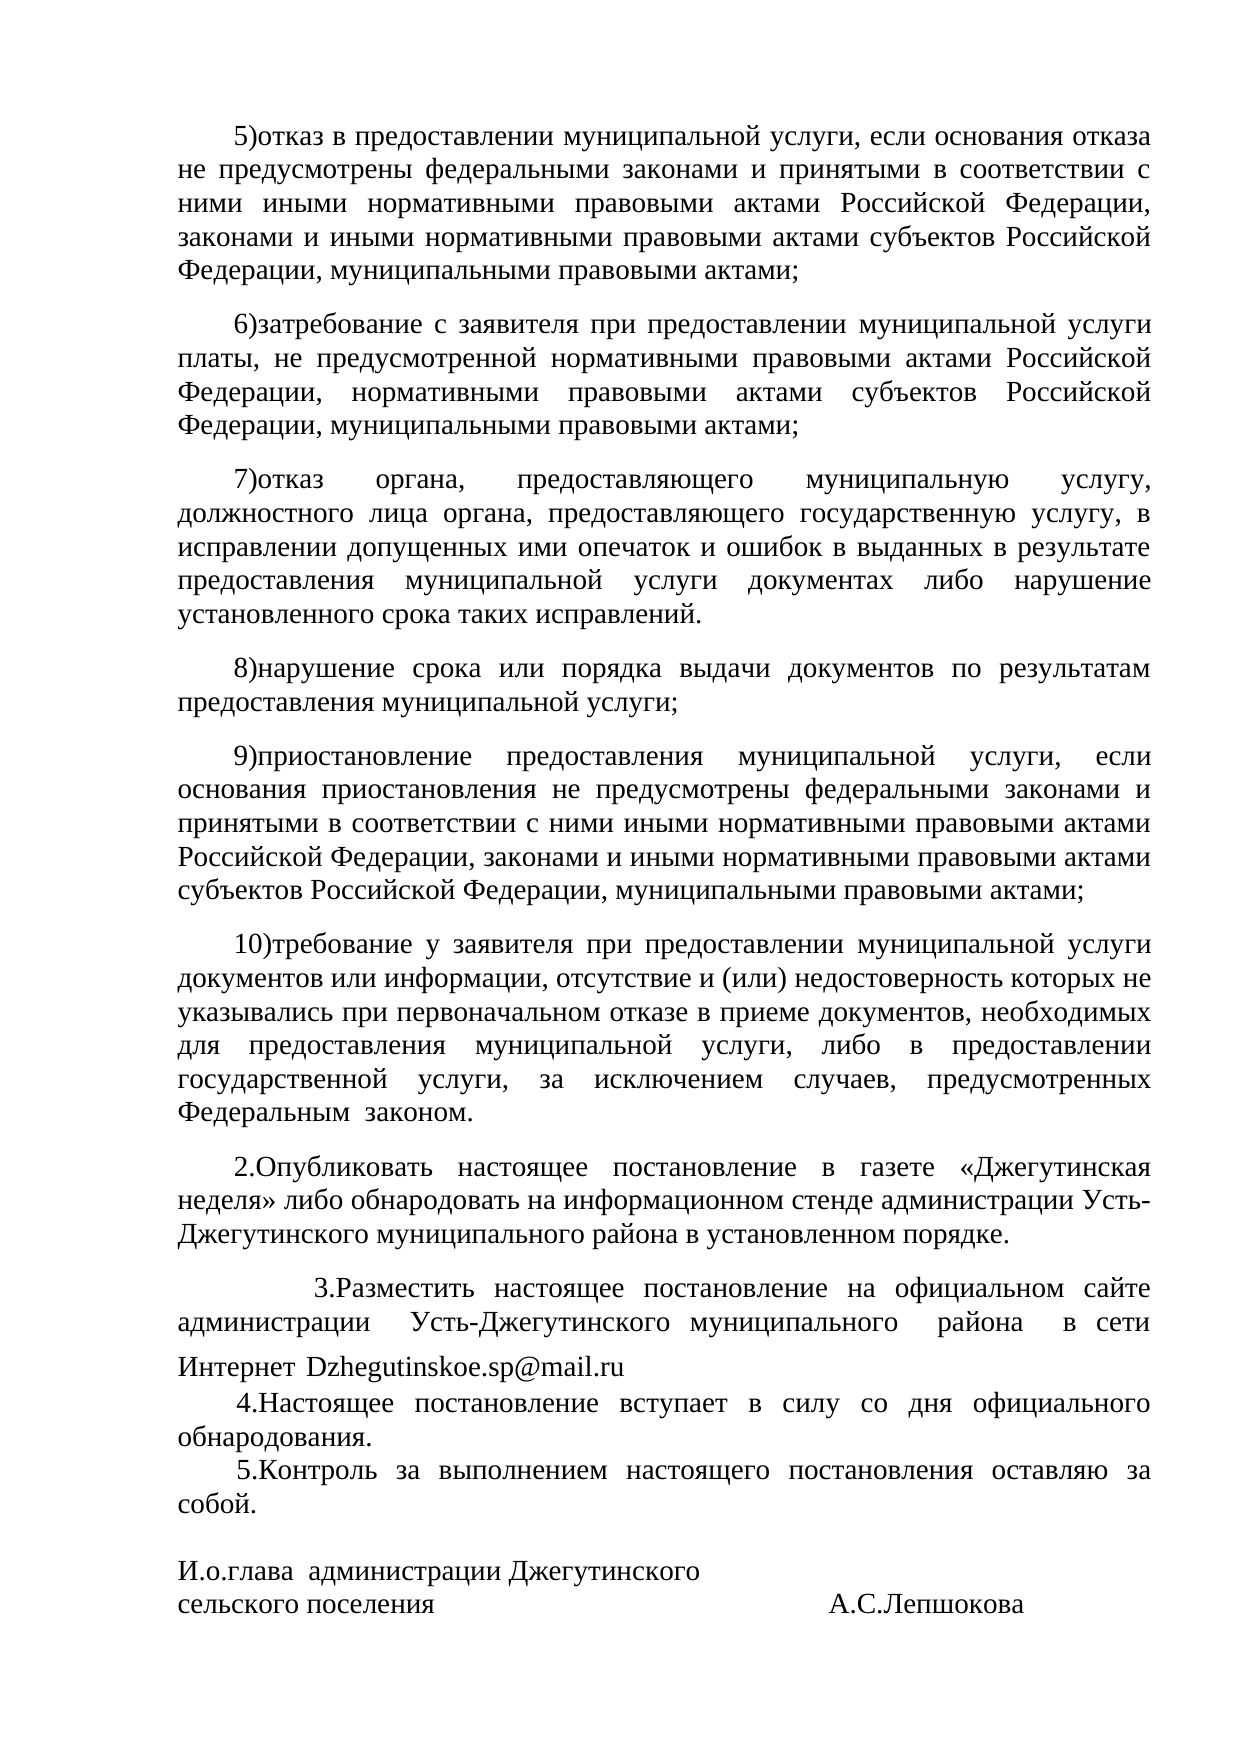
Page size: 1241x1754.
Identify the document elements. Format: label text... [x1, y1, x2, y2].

text 9)приостановление предоставления муниципальной услуги, если основания приостановления не предусмотрены федеральными законами и принятыми в соответствии с ними иными нормативными правовыми актами Российской Федерации, законами и иными нормативными правовыми актами субъектов Российской Федерации, муниципальными правовыми актами; [177, 738, 1152, 906]
text 3.Разместить настоящее постановление на официальном сайте администрации Усть-Джегутинского муниципального района в сети Интернет Dzhegutinskoe.sp@mail.ru [177, 1270, 1152, 1385]
text 2.Опубликовать настоящее постановление в газете «Джегутинская неделя» либо обнародовать на информационном стенде администрации Усть-Джегутинского муниципального района в установленном порядке. [177, 1149, 1152, 1249]
text 7)отказ органа, предоставляющего муниципальную услугу, должностного лица органа, предоставляющего государственную услугу, в исправлении допущенных ими опечаток и ошибок в выданных в результате предоставления муниципальной услуги документах либо нарушение установленного срока таких исправлений. [177, 462, 1152, 629]
text 8)нарушение срока или порядка выдачи документов по результатам предоставления муниципальной услуги; [177, 650, 1152, 717]
text 4.Настоящее постановление вступает в силу со дня официального обнародования. [177, 1385, 1152, 1452]
text 5)отказ в предоставлении муниципальной услуги, если основания отказа не предусмотрены федеральными законами и принятыми в соответствии с ними иными нормативными правовыми актами Российской Федерации, законами и иными нормативными правовыми актами субъектов Российской Федерации, муниципальными правовыми актами; [177, 118, 1152, 286]
text 10)требование у заявителя при предоставлении муниципальной услуги документов или информации, отсутствие и (или) недостоверность которых не указывались при первоначальном отказе в приеме документов, необходимых для предоставления муниципальной услуги, либо в предоставлении государственной услуги, за исключением случаев, предусмотренных Федеральным законом. [177, 927, 1152, 1128]
text 5.Контроль за выполнением настоящего постановления оставляю за собой. [177, 1452, 1152, 1519]
text И.о.глава администрации Джегутинского [177, 1553, 1152, 1586]
text 6)затребование с заявителя при предоставлении муниципальной услуги платы, не предусмотренной нормативными правовыми актами Российской Федерации, нормативными правовыми актами субъектов Российской Федерации, муниципальными правовыми актами; [177, 307, 1152, 441]
text сельского поселения А.С.Лепшокова [177, 1586, 1152, 1620]
